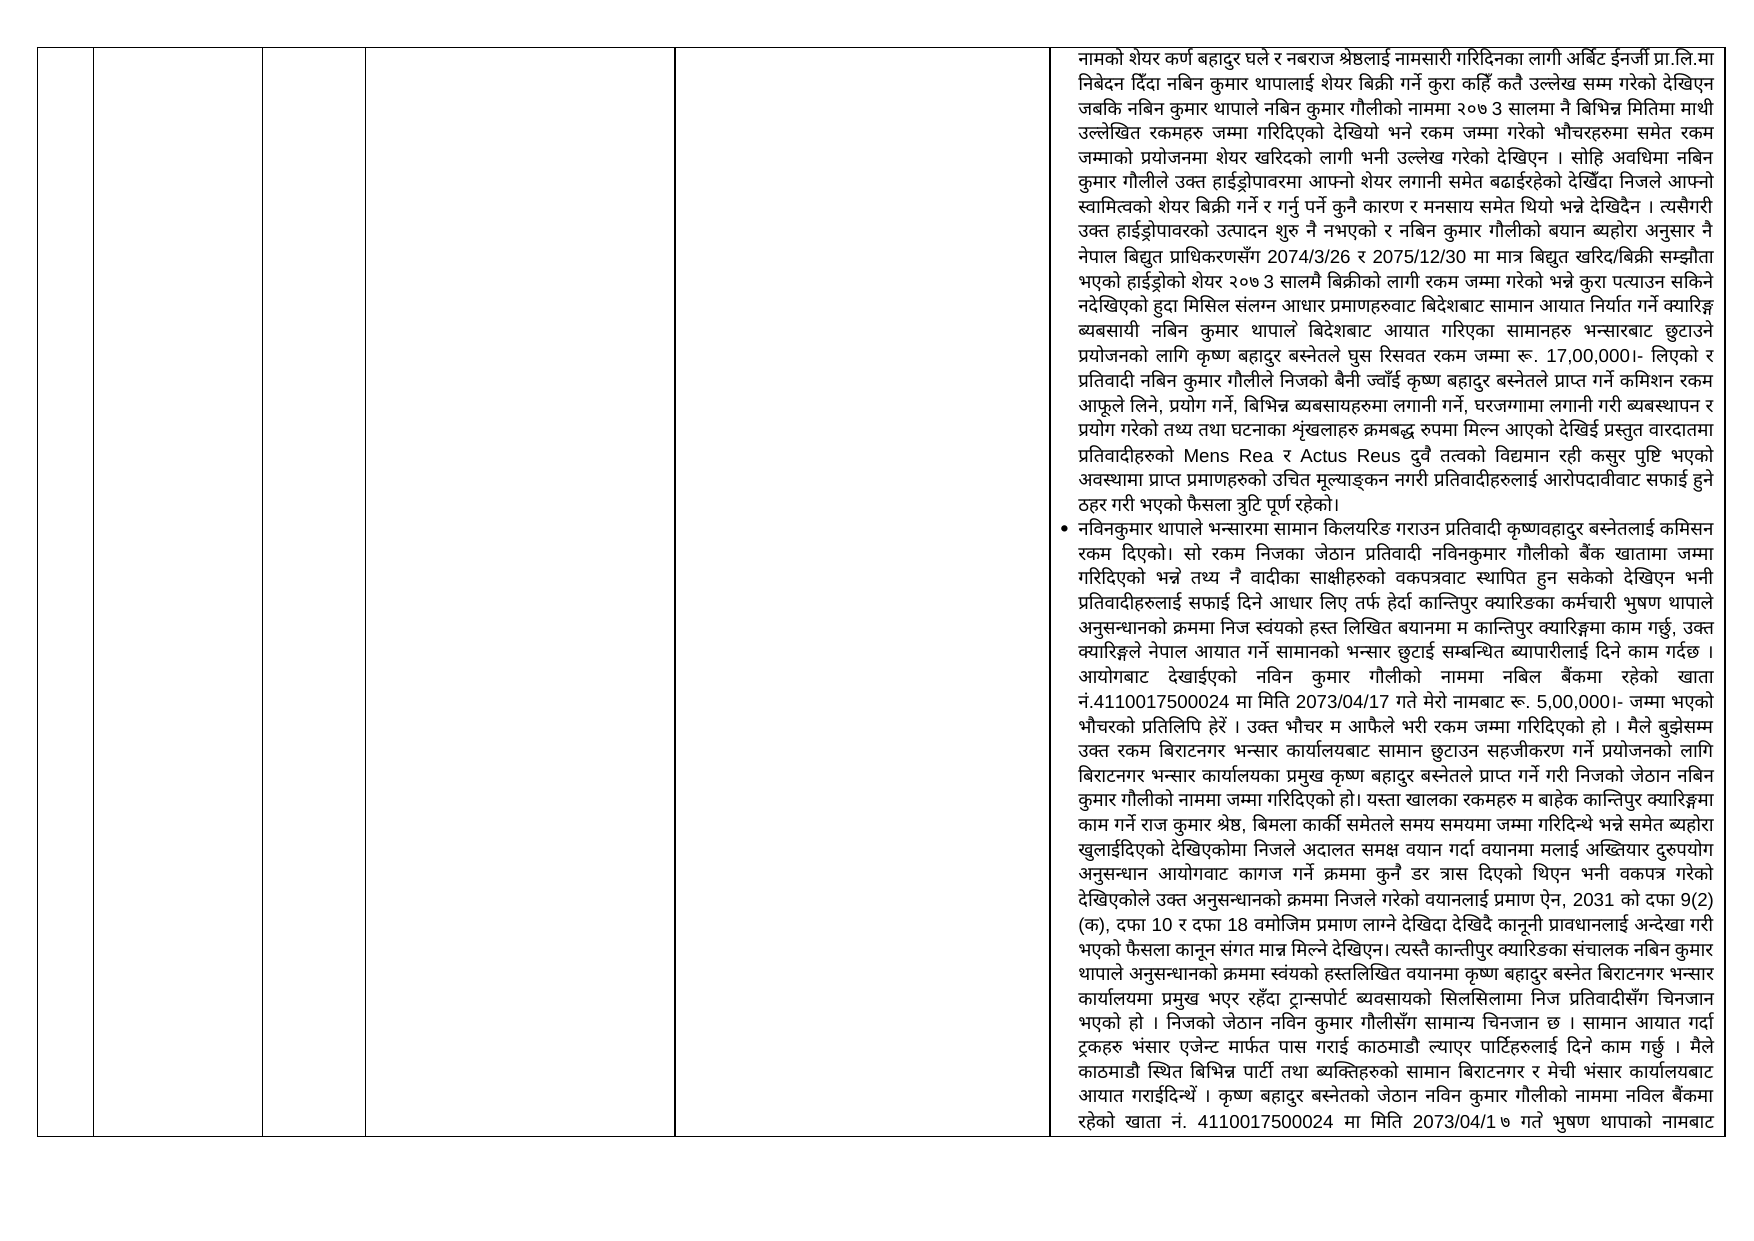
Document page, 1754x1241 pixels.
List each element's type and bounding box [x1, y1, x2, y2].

table_cell [94, 48, 262, 1136]
table_cell [263, 48, 365, 1136]
table_cell [1051, 48, 1724, 1136]
table_cell [38, 48, 93, 1136]
table_cell [676, 48, 1049, 1136]
table_cell [366, 48, 674, 1136]
